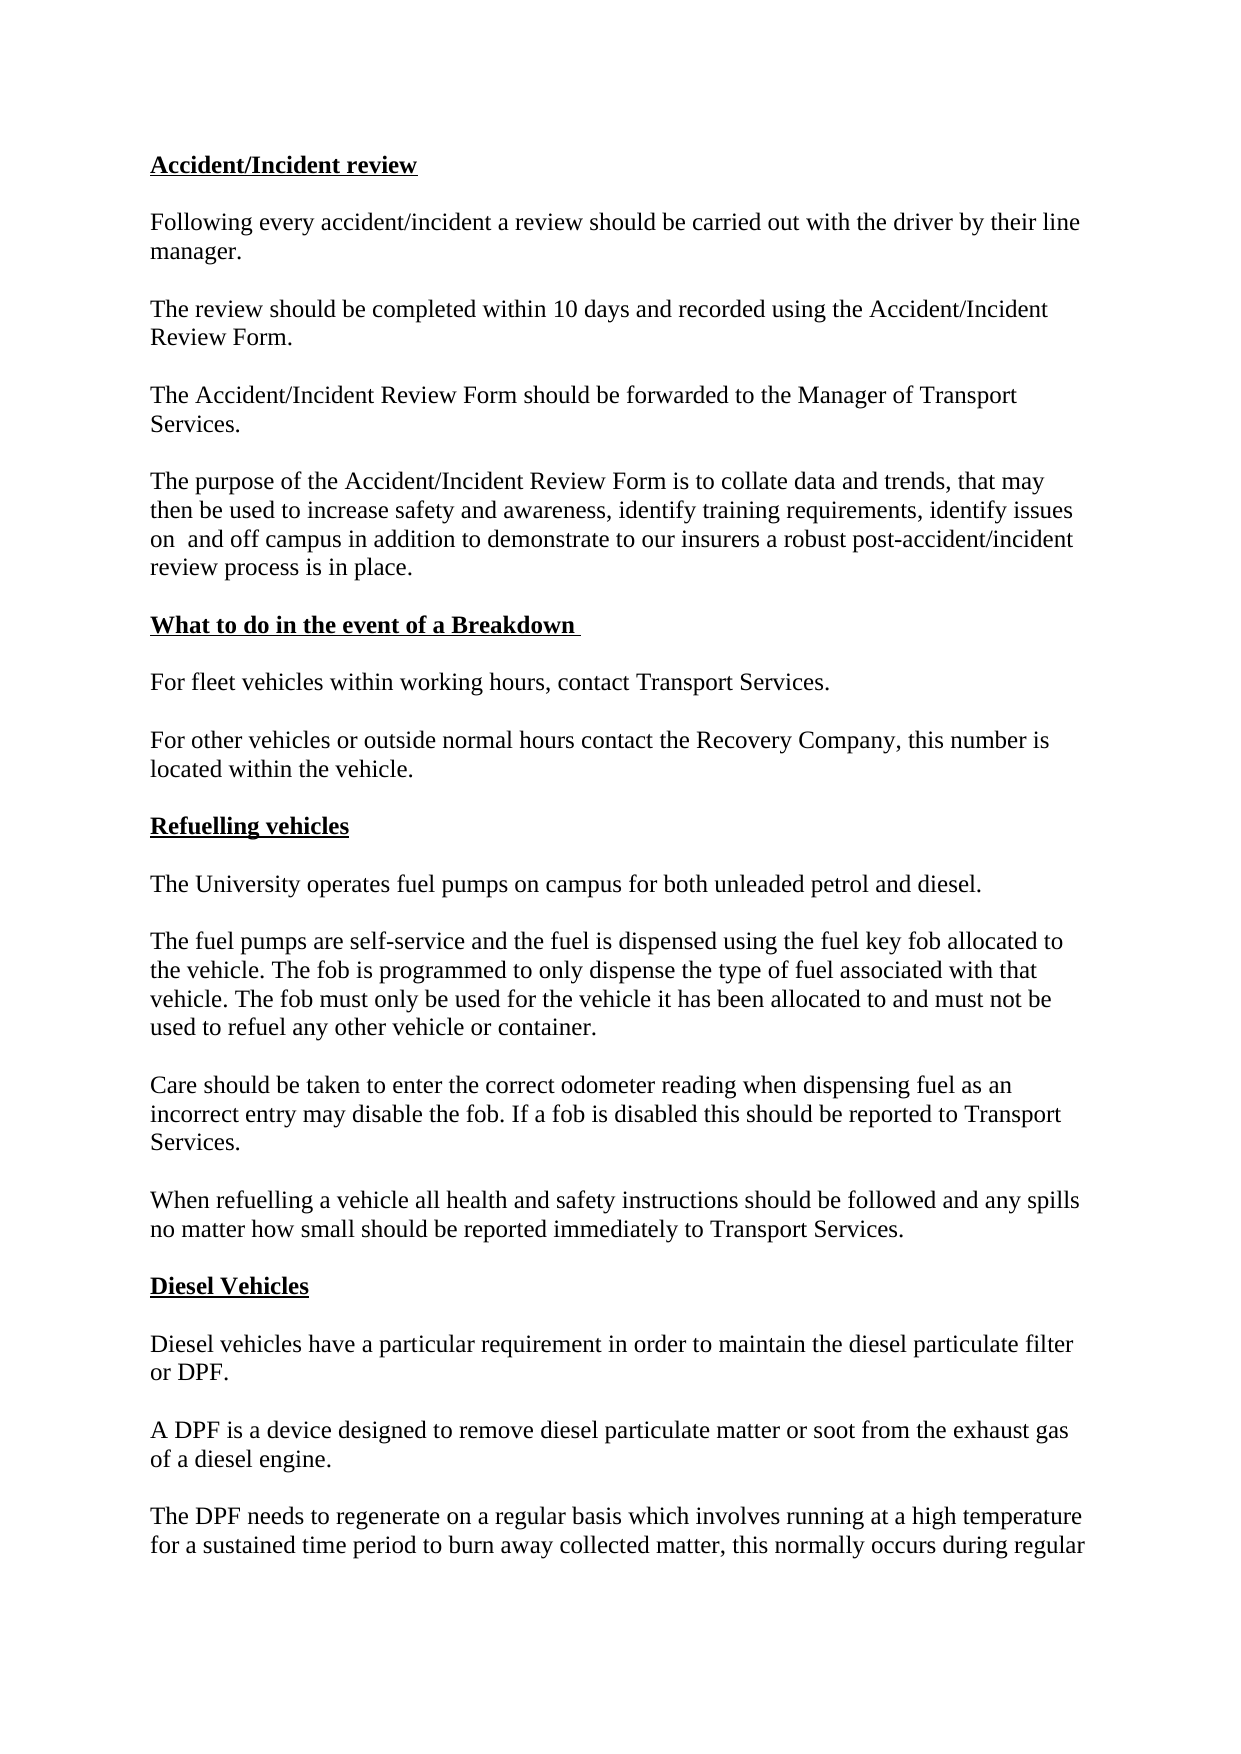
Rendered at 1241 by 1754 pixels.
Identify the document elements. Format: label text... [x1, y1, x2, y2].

text The University operates fuel pumps on campus for both unleaded petrol and diesel. [150, 869, 1090, 897]
text The review should be completed within 10 days and recorded using the Accident/Incident Review Form. [150, 294, 1090, 351]
text A DPF is a device designed to remove diesel particulate matter or soot from the exhaust gas of a diesel engine. [150, 1415, 1090, 1472]
text The Accident/Incident Review Form should be forwarded to the Manager of Transport Services. [150, 380, 1090, 437]
text When refuelling a vehicle all health and safety instructions should be followed and any spills no matter how small should be reported immediately to Transport Services. [150, 1185, 1090, 1242]
text Refuelling vehicles [150, 811, 1090, 840]
text The purpose of the Accident/Incident Review Form is to collate data and trends, that may then be used to increase safety and awareness, identify training requirements, identify issues on and off campus in addition to demonstrate to our insurers a robust post-accident/incident review process is in place. [150, 466, 1090, 581]
text For other vehicles or outside normal hours contact the Recovery Company, this number is located within the vehicle. [150, 725, 1090, 782]
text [150, 1501, 1090, 1559]
text For fleet vehicles within working hours, contact Transport Services. [150, 667, 1090, 696]
text Accident/Incident review [150, 150, 1090, 179]
text The fuel pumps are self-service and the fuel is dispensed using the fuel key fob allocated to the vehicle. The fob is programmed to only dispense the type of fuel associated with that vehicle. The fob must only be used for the vehicle it has been allocated to and must not be used to refuel any other vehicle or container. [150, 926, 1090, 1041]
text Following every accident/incident a review should be carried out with the driver by their line manager. [150, 207, 1090, 265]
text Diesel Vehicles [150, 1271, 1090, 1300]
text Diesel vehicles have a particular requirement in order to maintain the diesel particulate filter or DPF. [150, 1329, 1090, 1386]
text What to do in the event of a Breakdown [150, 610, 1090, 639]
text Care should be taken to enter the correct odometer reading when dispensing fuel as an incorrect entry may disable the fob. If a fob is disabled this should be reported to Transport Services. [150, 1070, 1090, 1156]
